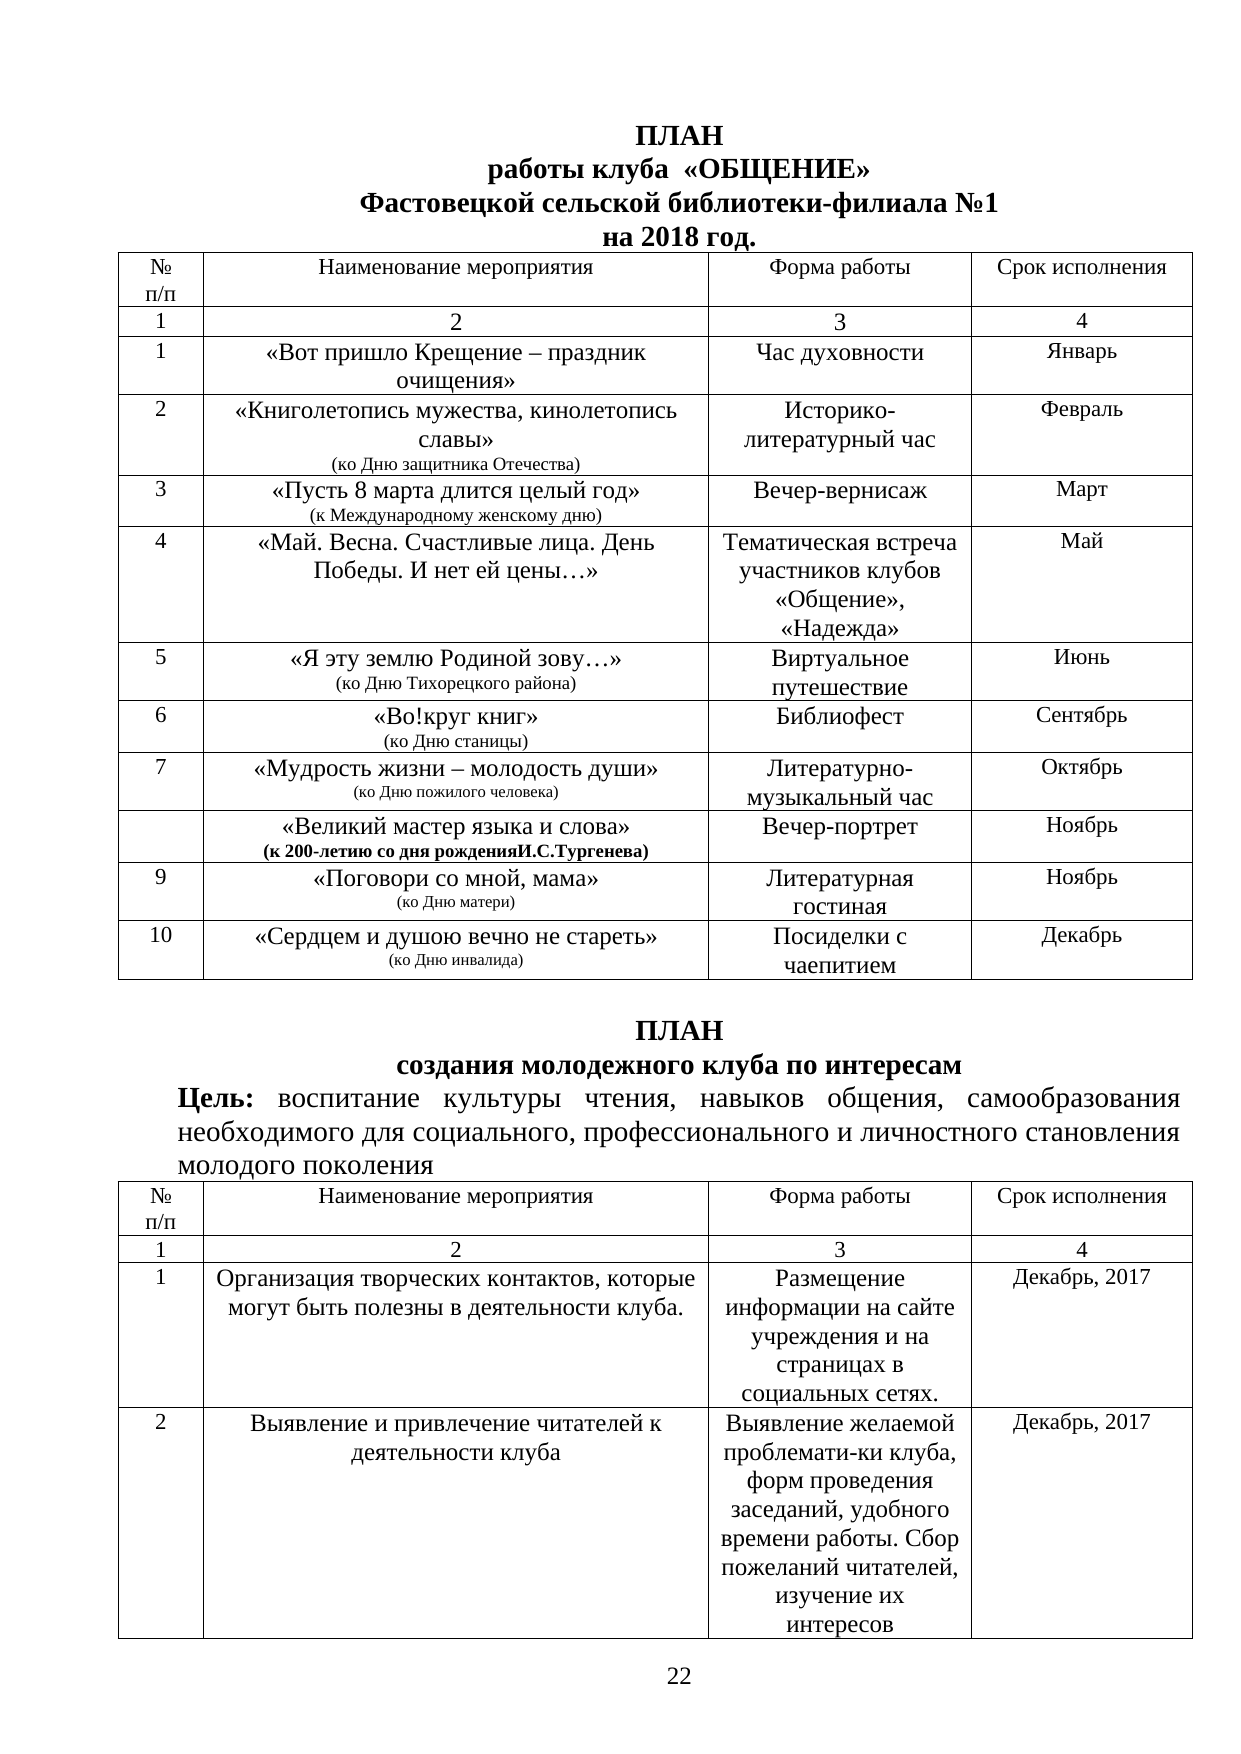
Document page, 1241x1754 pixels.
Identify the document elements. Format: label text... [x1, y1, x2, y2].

table_cell «Книголетопись мужества, кинолетопись славы» (ко Дню защитника Отечества) [204, 395, 708, 474]
table_cell 1 [119, 307, 203, 336]
table_header Форма работы [709, 1182, 971, 1235]
table_cell Вечер-вернисаж [709, 476, 971, 526]
text Фастовецкой сельской библиотеки-филиала №1 [177, 185, 1181, 219]
table_cell «Великий мастер языка и слова» (к 200-летию со дня рожденияИ.С.Тургенева) [204, 811, 708, 862]
table_cell 3 [119, 476, 203, 526]
table_cell «Вот пришло Крещение – праздник очищения» [204, 337, 708, 394]
table_header Наименование мероприятия [204, 1182, 708, 1235]
table_cell Посиделки с чаепитием [709, 921, 971, 979]
table_cell 4 [119, 527, 203, 642]
table_cell Ноябрь [972, 863, 1192, 920]
table_cell Вечер-портрет [709, 811, 971, 862]
table_cell Май [972, 527, 1192, 642]
table_cell «Я эту землю Родиной зову…» (ко Дню Тихорецкого района) [204, 643, 708, 700]
table_cell Литературно-музыкальный час [709, 753, 971, 810]
table_cell Организация творческих контактов, которые могут быть полезны в деятельности клуба. [204, 1263, 708, 1407]
table_cell Тематическая встреча участников клубов «Общение», «Надежда» [709, 527, 971, 642]
table_cell 2 [204, 1236, 708, 1262]
table_cell Ноябрь [972, 811, 1192, 862]
table_cell 1 [119, 337, 203, 394]
table_cell 5 [119, 643, 203, 700]
table_cell 2 [119, 395, 203, 474]
text ПЛАН [177, 118, 1181, 152]
table_cell [119, 811, 203, 862]
table_cell 1 [119, 1263, 203, 1407]
table_header № п/п [119, 253, 203, 306]
table_header № п/п [119, 1182, 203, 1235]
table_cell 4 [972, 307, 1192, 336]
table_cell Размещение информации на сайте учреждения и на страницах в социальных сетях. [709, 1263, 971, 1407]
table_cell Виртуальное путешествие [709, 643, 971, 700]
text ПЛАН [177, 1013, 1181, 1047]
table_cell Январь [972, 337, 1192, 394]
table_cell Декабрь, 2017 [972, 1408, 1192, 1638]
table_cell 10 [119, 921, 203, 979]
table_cell 6 [119, 701, 203, 752]
table_cell Историко-литературный час [709, 395, 971, 474]
table_cell 2 [119, 1408, 203, 1638]
table_cell 3 [709, 307, 971, 336]
table_cell Выявление и привлечение читателей к деятельности клуба [204, 1408, 708, 1638]
table_cell 7 [119, 753, 203, 810]
table_cell «Сердцем и душою вечно не стареть» (ко Дню инвалида) [204, 921, 708, 979]
table_cell Декабрь, 2017 [972, 1263, 1192, 1407]
table_cell 1 [119, 1236, 203, 1262]
table_cell «Мудрость жизни – молодость души» (ко Дню пожилого человека) [204, 753, 708, 810]
text Цель: воспитание культуры чтения, навыков общения, самообразования необходимого для социального, профессионального и личностного становления молодого поколения [177, 1080, 1181, 1181]
table_cell Библиофест [709, 701, 971, 752]
text на 2018 год. [177, 219, 1181, 252]
table_header Наименование мероприятия [204, 253, 708, 306]
table_cell Июнь [972, 643, 1192, 700]
table_header Срок исполнения [972, 1182, 1192, 1235]
table_cell 2 [204, 307, 708, 336]
table_cell Февраль [972, 395, 1192, 474]
table_cell Октябрь [972, 753, 1192, 810]
table_cell 9 [119, 863, 203, 920]
table_header Форма работы [709, 253, 971, 306]
table_cell «Во!круг книг» (ко Дню станицы) [204, 701, 708, 752]
table_cell Выявление желаемой проблемати-ки клуба, форм проведения заседаний, удобного времени работы. Сбор пожеланий читателей, изучение их интересов [709, 1408, 971, 1638]
table_cell Час духовности [709, 337, 971, 394]
table_cell «Пусть 8 марта длится целый год» (к Международному женскому дню) [204, 476, 708, 526]
table_cell Март [972, 476, 1192, 526]
table_cell 3 [709, 1236, 971, 1262]
text создания молодежного клуба по интересам [177, 1047, 1181, 1080]
text работы клуба «ОБЩЕНИЕ» [177, 152, 1181, 185]
table_cell «Май. Весна. Счастливые лица. День Победы. И нет ей цены…» [204, 527, 708, 642]
table_header Срок исполнения [972, 253, 1192, 306]
table_cell 4 [972, 1236, 1192, 1262]
table_cell Сентябрь [972, 701, 1192, 752]
table_cell «Поговори со мной, мама» (ко Дню матери) [204, 863, 708, 920]
table_cell Декабрь [972, 921, 1192, 979]
